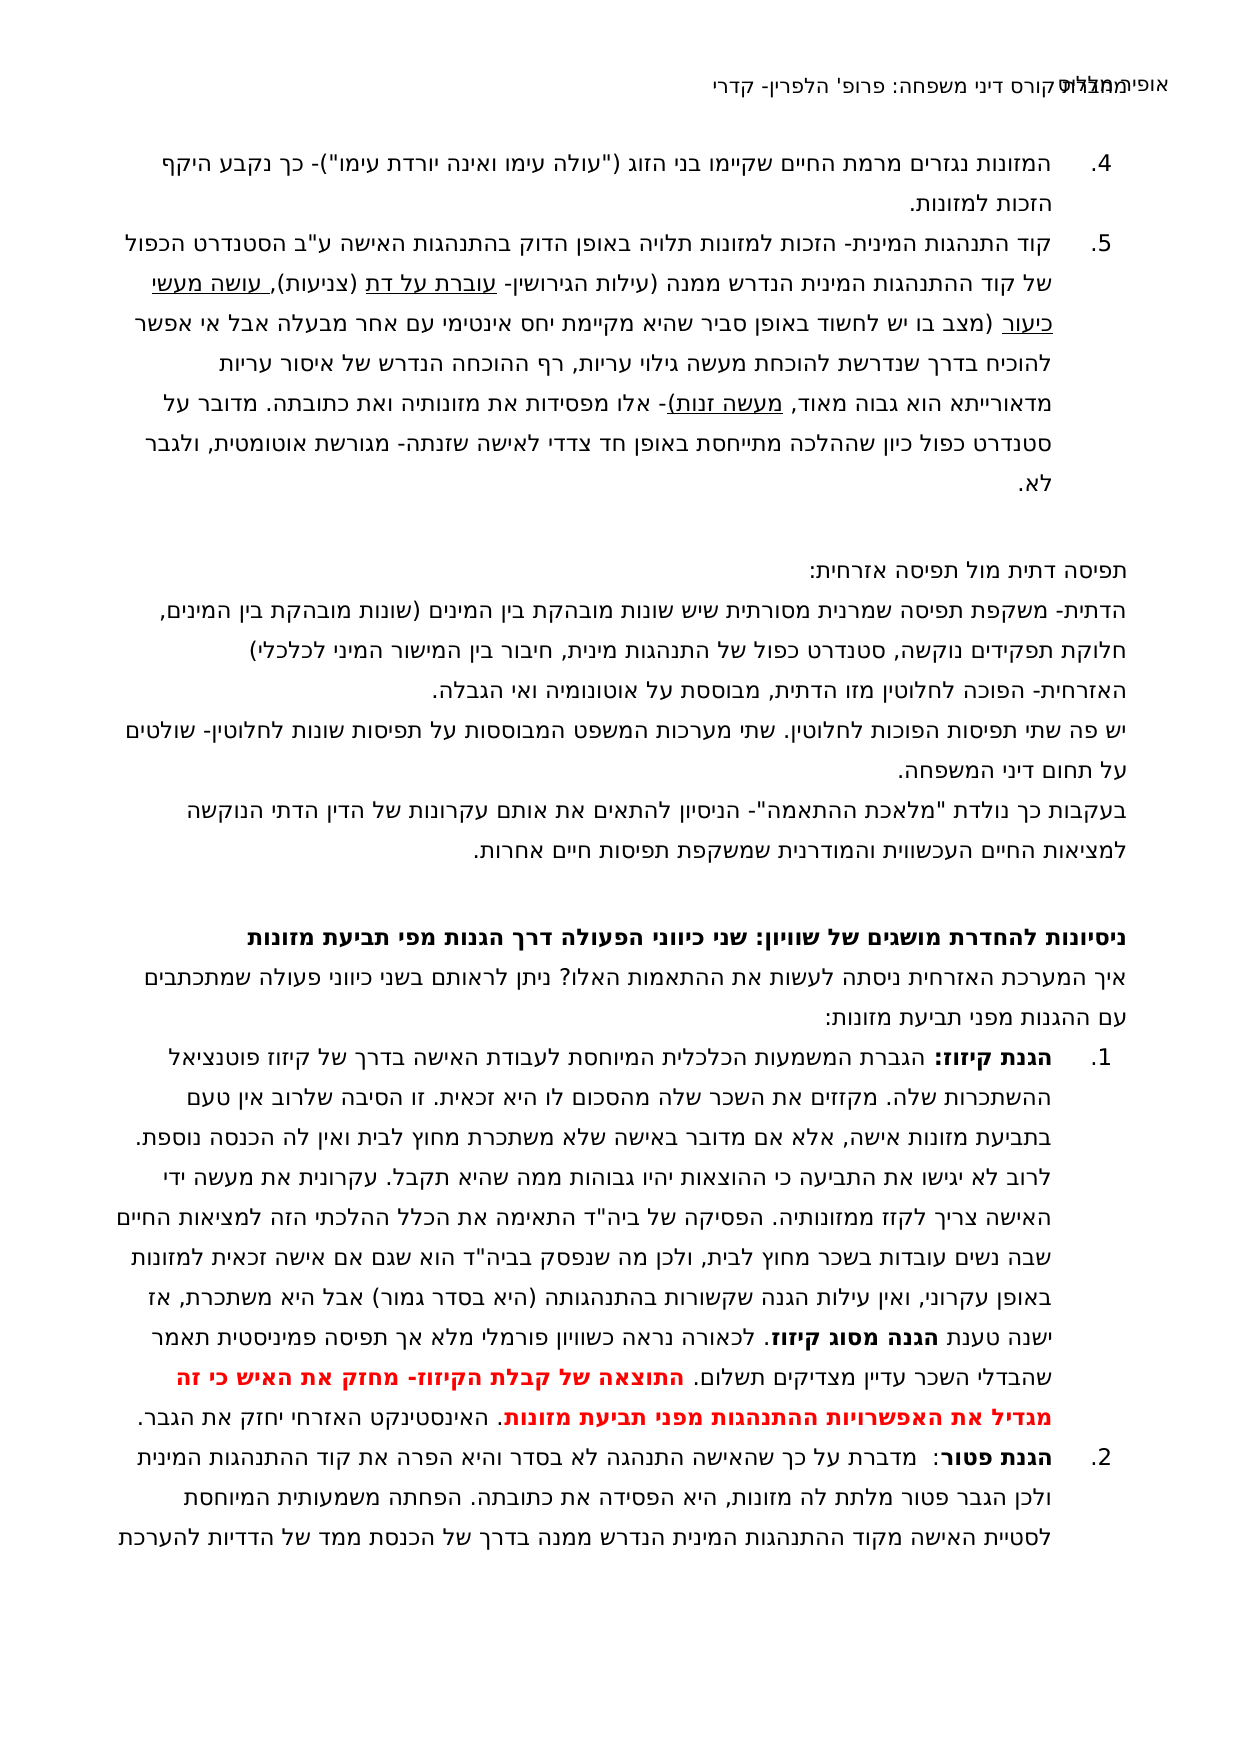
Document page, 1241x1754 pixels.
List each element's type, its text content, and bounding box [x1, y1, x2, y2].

text תפיסה דתית מול תפיסה אזרחית: [112, 557, 1128, 583]
text האזרחית- הפוכה לחלוטין מזו הדתית, מבוססת על אוטונומיה ואי הגבלה. [112, 677, 1128, 703]
list הגנת קיזוז: הגברת המשמעות הכלכלית המיוחסת לעבודת האישה בדרך של קיזוז פוטנציאל ההשתכרות שלה. מקזזים את השכר שלה מהסכום לו היא זכאית. זו הסיבה שלרוב אין טעם בתביעת מזונות אישה, אלא אם מדובר באישה שלא משתכרת מחוץ לבית ואין לה הכנסה נוספת. לרוב לא יגישו את התביעה כי ההוצאות יהיו גבוהות ממה שהיא תקבל. עקרונית את מעשה ידי האישה צריך לקזז ממזונותיה. הפסיקה של ביה"ד התאימה את הכלל ההלכתי הזה למציאות החיים שבה נשים עובדות בשכר מחוץ לבית, ולכן מה שנפסק בביה"ד הוא שגם אם אישה זכאית למזונות באופן עקרוני, ואין עילות הגנה שקשורות בהתנהגותה (היא בסדר גמור) אבל היא משתכרת, אז ישנה טענת הגנה מסוג קיזוז. לכאורה נראה כשוויון פורמלי מלא אך תפיסה פמיניסטית תאמר שהבדלי השכר עדיין מצדיקים תשלום. התוצאה של קבלת הקיזוז- מחזק את האיש כי זה מגדיל את האפשרויות ההתנהגות מפני תביעת מזונות. האינסטינקט האזרחי יחזק את הגבר. [112, 1044, 1090, 1430]
text בעקבות כך נולדת "מלאכת ההתאמה"- הניסיון להתאים את אותם עקרונות של הדין הדתי הנוקשה למציאות החיים העכשווית והמודרנית שמשקפת תפיסות חיים אחרות. [112, 797, 1128, 863]
text ניסיונות להחדרת מושגים של שוויון: שני כיווני הפעולה דרך הגנות מפי תביעת מזונות [112, 924, 1128, 950]
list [112, 1444, 1090, 1550]
list המזונות נגזרים מרמת החיים שקיימו בני הזוג ("עולה עימו ואינה יורדת עימו")- כך נקבע היקף הזכות למזונות. [112, 150, 1090, 217]
text יש פה שתי תפיסות הפוכות לחלוטין. שתי מערכות המשפט המבוססות על תפיסות שונות לחלוטין- שולטים על תחום דיני המשפחה. [112, 717, 1128, 783]
list קוד התנהגות המינית- הזכות למזונות תלויה באופן הדוק בהתנהגות האישה ע"ב הסטנדרט הכפול של קוד ההתנהגות המינית הנדרש ממנה (עילות הגירושין- עוברת על דת (צניעות), עושה מעשי כיעור (מצב בו יש לחשוד באופן סביר שהיא מקיימת יחס אינטימי עם אחר מבעלה אבל אי אפשר להוכיח בדרך שנדרשת להוכחת מעשה גילוי עריות, רף ההוכחה הנדרש של איסור עריות מדאורייתא הוא גבוה מאוד, מעשה זנות)- אלו מפסידות את מזונותיה ואת כתובתה. מדובר על סטנדרט כפול כיון שההלכה מתייחסת באופן חד צדדי לאישה שזנתה- מגורשת אוטומטית, ולגבר לא. [112, 230, 1090, 497]
text איך המערכת האזרחית ניסתה לעשות את ההתאמות האלו? ניתן לראותם בשני כיווני פעולה שמתכתבים עם ההגנות מפני תביעת מזונות: [112, 964, 1128, 1030]
text הדתית- משקפת תפיסה שמרנית מסורתית שיש שונות מובהקת בין המינים (שונות מובהקת בין המינים, חלוקת תפקידים נוקשה, סטנדרט כפול של התנהגות מינית, חיבור בין המישור המיני לכלכלי) [112, 597, 1128, 663]
